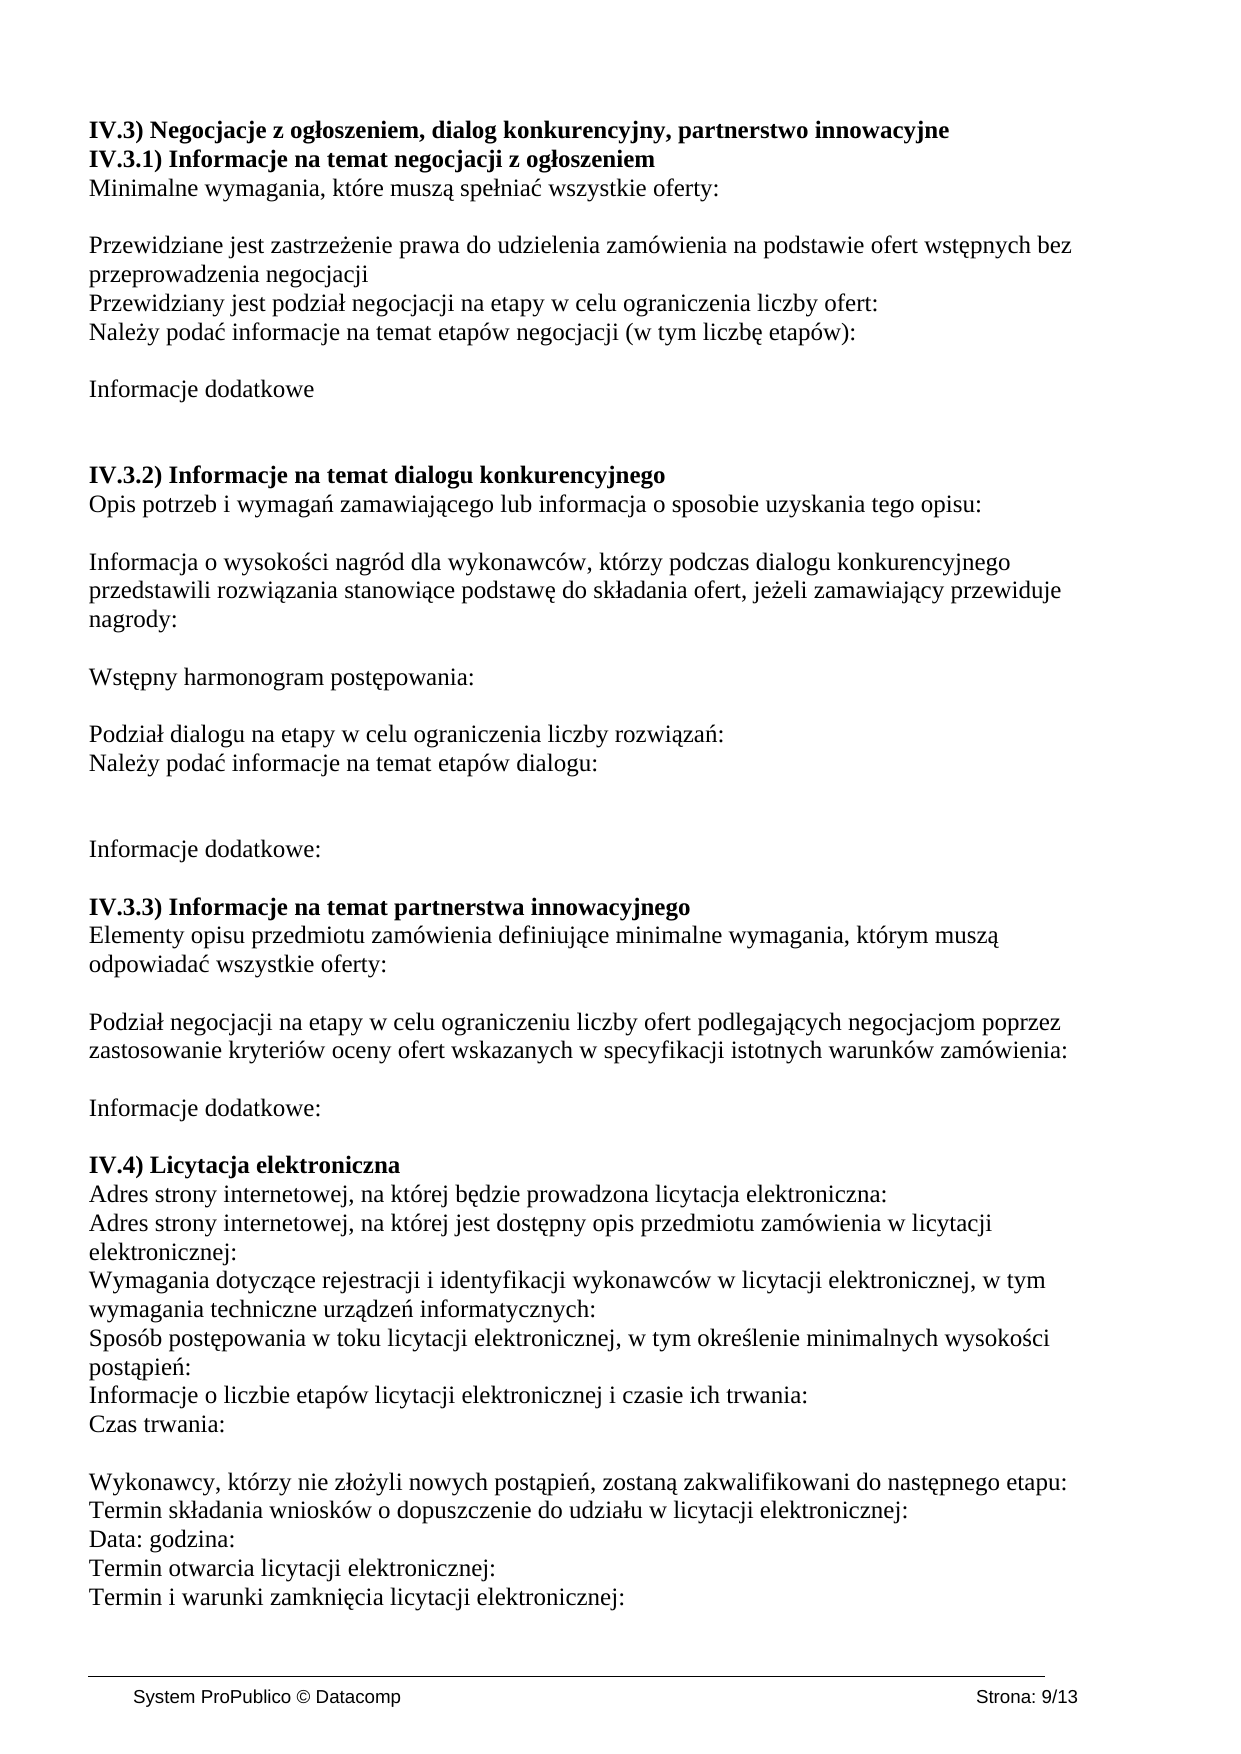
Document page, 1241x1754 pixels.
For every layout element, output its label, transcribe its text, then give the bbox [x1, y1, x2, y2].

text Adres strony internetowej, na której jest dostępny opis przedmiotu zamówienia w licytacji elektronicznej: [89, 1208, 1122, 1265]
text Termin i warunki zamknięcia licytacji elektronicznej: [89, 1582, 1122, 1610]
text Wymagania dotyczące rejestracji i identyfikacji wykonawców w licytacji elektronicznej, w tym wymagania techniczne urządzeń informatycznych: [89, 1265, 1122, 1323]
text Sposób postępowania w toku licytacji elektronicznej, w tym określenie minimalnych wysokości postąpień: [89, 1323, 1122, 1380]
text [89, 115, 1122, 1208]
text Termin składania wniosków o dopuszczenie do udziału w licytacji elektronicznej: Data: godzina: Termin otwarcia licytacji elektronicznej: [89, 1495, 1122, 1582]
text Czas trwania: Wykonawcy, którzy nie złożyli nowych postąpień, zostaną zakwalifikowani do następnego etapu: [89, 1409, 1122, 1495]
text Informacje o liczbie etapów licytacji elektronicznej i czasie ich trwania: [89, 1380, 1122, 1409]
